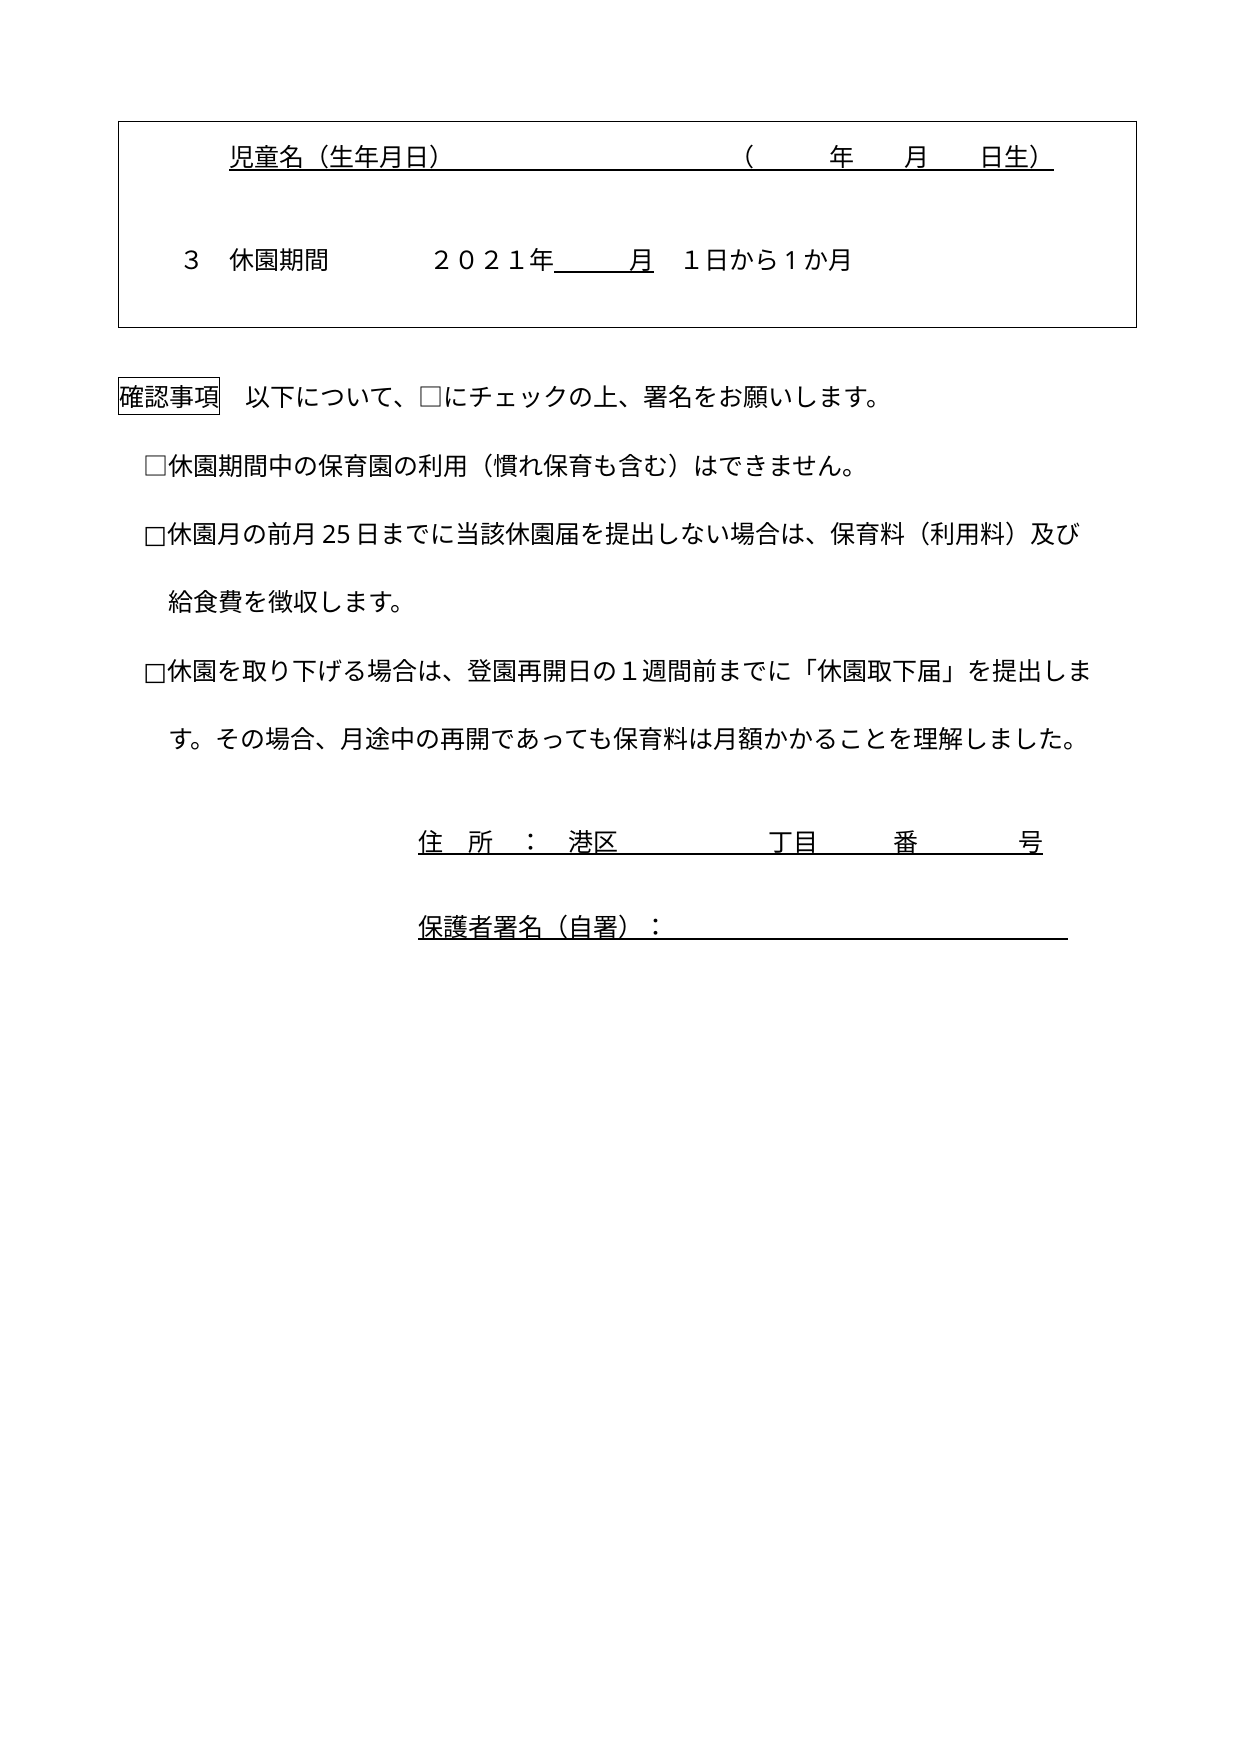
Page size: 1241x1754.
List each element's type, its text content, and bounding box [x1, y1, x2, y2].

text □休園期間中の保育園の利用（慣れ保育も含む）はできません。 [118, 430, 1092, 498]
text 確認事項 以下について、□にチェックの上、署名をお願いします。 [118, 362, 1092, 430]
text □休園月の前月25日までに当該休園届を提出しない場合は、保育料（利用料）及び [118, 498, 1092, 567]
text □休園を取り下げる場合は、登園再開日の１週間前までに「休園取下届」を提出しま [118, 635, 1092, 703]
text 保護者署名（自署）： [118, 891, 1092, 960]
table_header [119, 122, 1136, 327]
text 住 所 ： 港区 丁目 番 号 [118, 806, 1092, 874]
text 給食費を徴収します。 [118, 567, 1092, 635]
text す。その場合、月途中の再開であっても保育料は月額かかることを理解しました。 [118, 703, 1092, 772]
